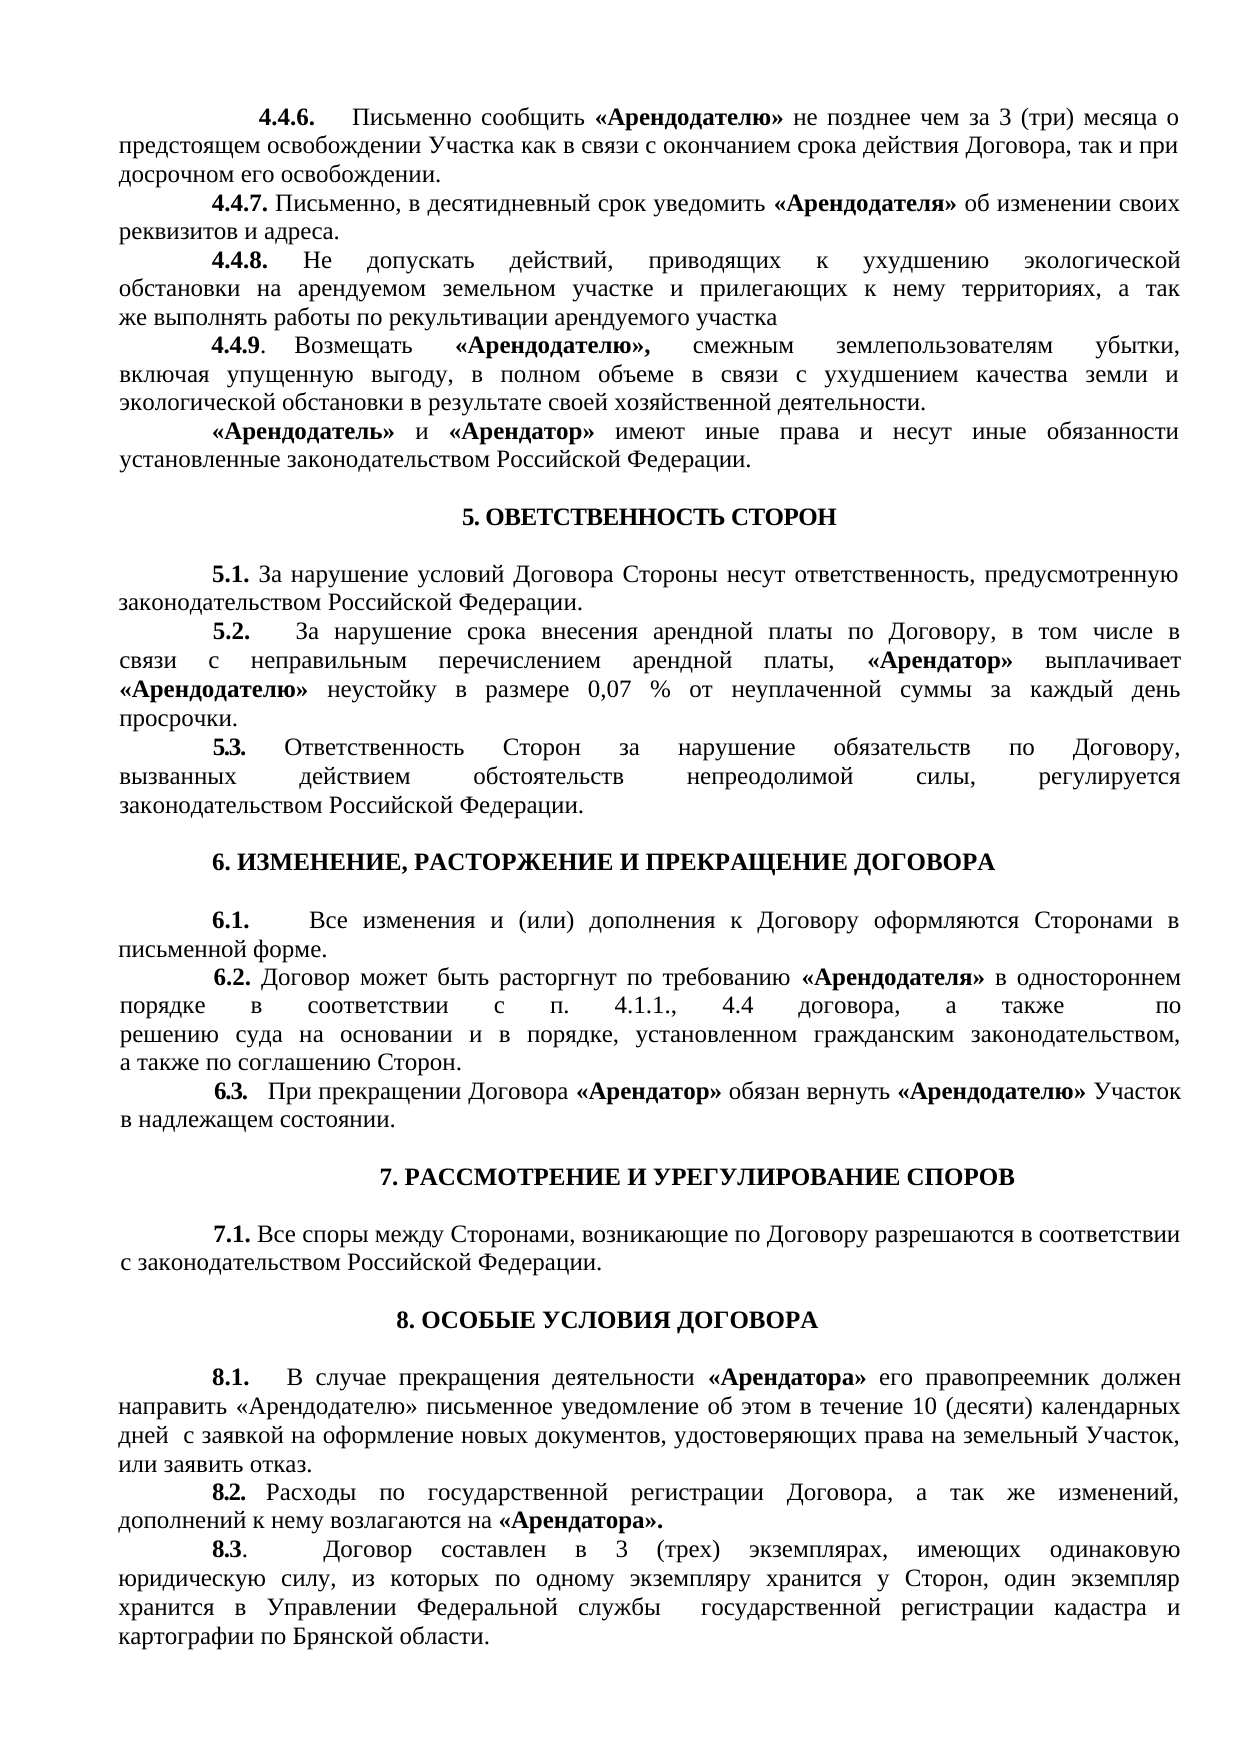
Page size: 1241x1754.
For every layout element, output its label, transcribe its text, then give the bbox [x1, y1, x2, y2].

text 6.1. Все изменения и (или) дополнения к Договору оформляются Сторонами в письменной форме. [118, 905, 1181, 962]
text 4.4.6. Письменно сообщить «Арендодателю» не позднее чем за 3 (три) месяца о предстоящем освобождении Участка как в связи с окончанием срока действия Договора, так и при досрочном его освобождении. [119, 103, 1180, 188]
text 8.3. Договор составлен в 3 (трех) экземплярах, имеющих одинаковую юридическую силу, из которых по одному экземпляру хранится у Сторон, один экземпляр хранится в Управлении Федеральной службы государственной регистрации кадастра и картографии по Брянской области. [118, 1534, 1181, 1649]
text 4.4.8. Не допускать действий, приводящих к ухудшению экологической обстановки на арендуемом земельном участке и прилегающих к нему территориях, а так же выполнять работы по рекультивации арендуемого участка [119, 245, 1181, 331]
text 6. ИЗМЕНЕНИЕ, РАСТОРЖЕНИЕ И ПРЕКРАЩЕНИЕ ДОГОВОРА [118, 848, 1180, 876]
text 6.2. Договор может быть расторгнут по требованию «Арендодателя» в одностороннем порядке в соответствии с п. 4.1.1., 4.4 договора, а также по решению суда на основании и в порядке, установленном гражданским законодательством, а также по соглашению Сторон. [119, 962, 1181, 1077]
text 4.4.9. Возмещать «Арендодателю», смежным землепользователям убытки, включая упущенную выгоду, в полном объеме в связи с ухудшением качества земли и экологической обстановки в результате своей хозяйственной деятельности. [119, 331, 1180, 417]
text 7. РАССМОТРЕНИЕ И УРЕГУЛИРОВАНИЕ СПОРОВ [120, 1162, 1181, 1191]
text 7.1. Все споры между Сторонами, возникающие по Договору разрешаются в соответствии с законодательством Российской Федерации. [120, 1219, 1181, 1276]
text 8.1. В случае прекращения деятельности «Арендатора» его правопреемник должен направить «Арендодателю» письменное уведомление об этом в течение 10 (десяти) календарных дней с заявкой на оформление новых документов, удостоверяющих права на земельный Участок, или заявить отказ. [118, 1362, 1181, 1477]
text 5.1. За нарушение условий Договора Стороны несут ответственность, предусмотренную законодательством Российской Федерации. [118, 559, 1180, 616]
text 6.3. При прекращении Договора «Арендатор» обязан вернуть «Арендодателю» Участок в надлежащем состоянии. [120, 1077, 1181, 1134]
text 4.4.7. Письменно, в десятидневный срок уведомить «Арендодателя» об изменении своих реквизитов и адреса. [119, 188, 1180, 245]
text 8.2. Расходы по государственной регистрации Договора, а так же изменений, дополнений к нему возлагаются на «Арендатора». [118, 1477, 1180, 1534]
text 5.2. За нарушение срока внесения арендной платы по Договору, в том числе в связи с неправильным перечислением арендной платы, «Арендатор» выплачивает «Арендодателю» неустойку в размере 0,07 % от неуплаченной суммы за каждый день просрочки. [119, 616, 1181, 732]
text 5.3. Ответственность Сторон за нарушение обязательств по Договору, вызванных действием обстоятельств непреодолимой силы, регулируется законодательством Российской Федерации. [119, 732, 1181, 819]
text 8. ОСОБЫЕ УСЛОВИЯ ДОГОВОРА [118, 1305, 1181, 1334]
text «Арендодатель» и «Арендатор» имеют иные права и несут иные обязанности установленные законодательством Российской Федерации. [119, 417, 1180, 474]
text 5. ОВЕТСТВЕННОСТЬ СТОРОН [118, 502, 1181, 531]
